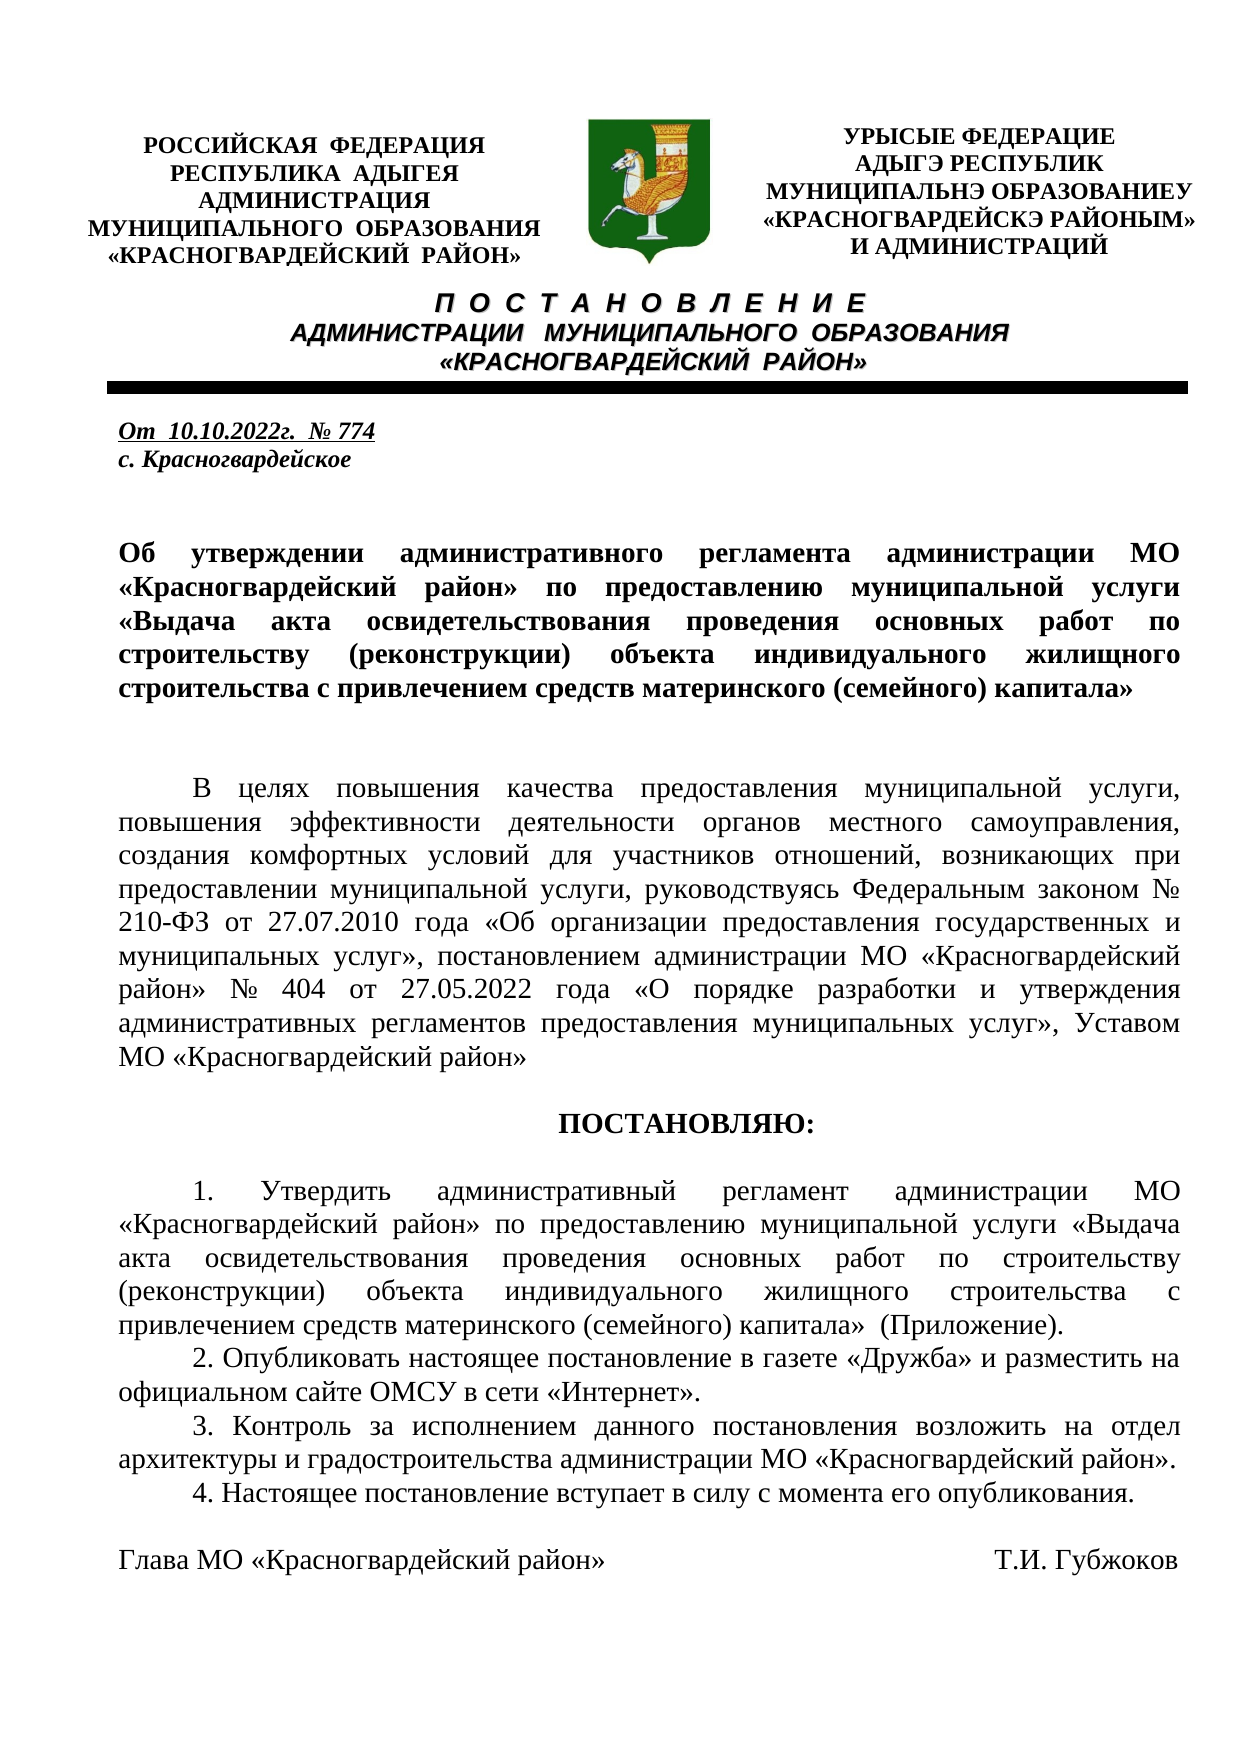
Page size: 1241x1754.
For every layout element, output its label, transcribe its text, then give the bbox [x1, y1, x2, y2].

text В целях повышения качества предоставления муниципальной услуги, повышения эффективности деятельности органов местного самоуправления, создания комфортных условий для участников отношений, возникающих при предоставлении муниципальной услуги, руководствуясь Федеральным законом № 210-ФЗ от 27.07.2010 года «Об организации предоставления государственных и муниципальных услуг», постановлением администрации МО «Красногвардейский район» № 404 от 27.05.2022 года «О порядке разработки и утверждения административных регламентов предоставления муниципальных услуг», Уставом МО «Красногвардейский район» [118, 770, 1181, 1072]
text От 10.10.2022г. № 774 [118, 416, 1181, 444]
picture [586, 118, 713, 266]
text Глава МО «Красногвардейский район» Т.И. Губжоков [118, 1542, 1181, 1575]
text Об утверждении административного регламента администрации МО «Красногвардейский район» по предоставлению муниципальной услуги «Выдача акта освидетельствования проведения основных работ по строительству (реконструкции) объекта индивидуального жилищного строительства с привлечением средств материнского (семейного) капитала» [118, 536, 1181, 703]
text 4. Настоящее постановление вступает в силу с момента его опубликования. [118, 1475, 1181, 1508]
text 1. Утвердить административный регламент администрации МО «Красногвардейский район» по предоставлению муниципальной услуги «Выдача акта освидетельствования проведения основных работ по строительству (реконструкции) объекта индивидуального жилищного строительства с привлечением средств материнского (семейного) капитала» (Приложение). [118, 1173, 1181, 1341]
text 3. Контроль за исполнением данного постановления возложить на отдел архитектуры и градостроительства администрации МО «Красногвардейский район». [118, 1408, 1181, 1475]
text АДМИНИСТРАЦИИ МУНИЦИПАЛЬНОГО ОБРАЗОВАНИЯ [118, 318, 1181, 347]
text «КРАСНОГВАРДЕЙСКИЙ РАЙОН» [118, 347, 1181, 376]
text ПОСТАНОВЛЯЮ: [118, 1106, 1181, 1139]
text с. Красногвардейское [118, 444, 1181, 473]
text 2. Опубликовать настоящее постановление в газете «Дружба» и разместить на официальном сайте ОМСУ в сети «Интернет». [118, 1341, 1181, 1408]
text П О С Т А Н О В Л Е Н И Е [118, 287, 1181, 318]
